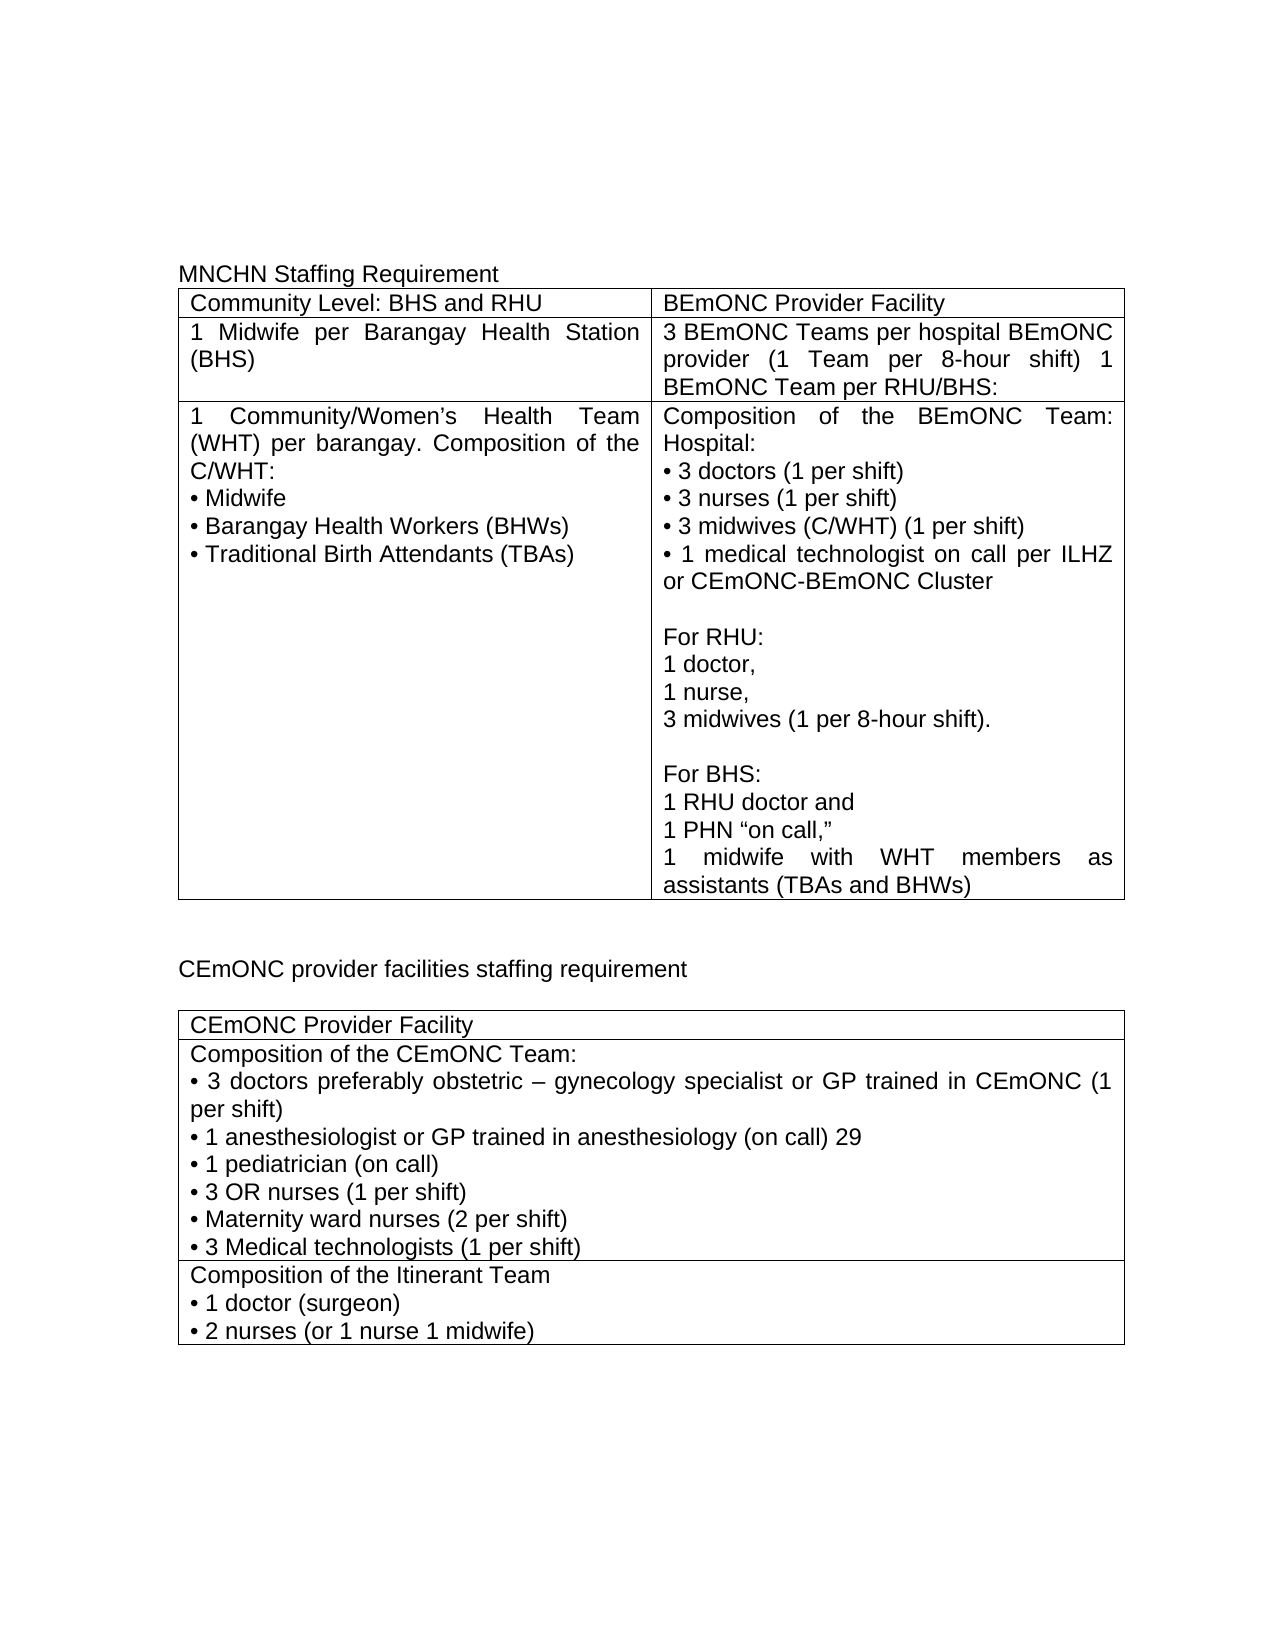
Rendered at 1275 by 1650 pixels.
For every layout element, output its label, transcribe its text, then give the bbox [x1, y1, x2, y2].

text MNCHN Staffing Requirement [178, 260, 1125, 288]
table_cell Composition of the CEmONC Team: • 3 doctors preferably obstetric – gynecology specialist or GP trained in CEmONC (1 per shift) • 1 anesthesiologist or GP trained in anesthesiology (on call) 29 • 1 pediatrician (on call) • 3 OR nurses (1 per shift) • Maternity ward nurses (2 per shift) • 3 Medical technologists (1 per shift) [179, 1040, 1124, 1260]
table_header Community Level: BHS and RHU [179, 289, 651, 317]
table_cell Composition of the Itinerant Team • 1 doctor (surgeon) • 2 nurses (or 1 nurse 1 midwife) [179, 1261, 1124, 1344]
table_cell 3 BEmONC Teams per hospital BEmONC provider (1 Team per 8-hour shift) 1 BEmONC Team per RHU/BHS: [652, 318, 1124, 401]
table_header BEmONC Provider Facility [652, 289, 1124, 317]
table_header CEmONC Provider Facility [179, 1011, 1124, 1038]
text CEmONC provider facilities staffing requirement [178, 955, 1125, 982]
table_cell 1 Midwife per Barangay Health Station (BHS) [179, 318, 651, 401]
table_cell Composition of the BEmONC Team: Hospital: • 3 doctors (1 per shift) • 3 nurses (1 per shift) • 3 midwives (C/WHT) (1 per shift) • 1 medical technologist on call per ILHZ or CEmONC-BEmONC Cluster For RHU: 1 doctor, 1 nurse, 3 midwives (1 per 8-hour shift). For BHS: 1 RHU doctor and 1 PHN “on call,” 1 midwife with WHT members as assistants (TBAs and BHWs) [652, 402, 1124, 898]
table_cell 1 Community/Women’s Health Team (WHT) per barangay. Composition of the C/WHT: • Midwife • Barangay Health Workers (BHWs) • Traditional Birth Attendants (TBAs) [179, 402, 651, 898]
